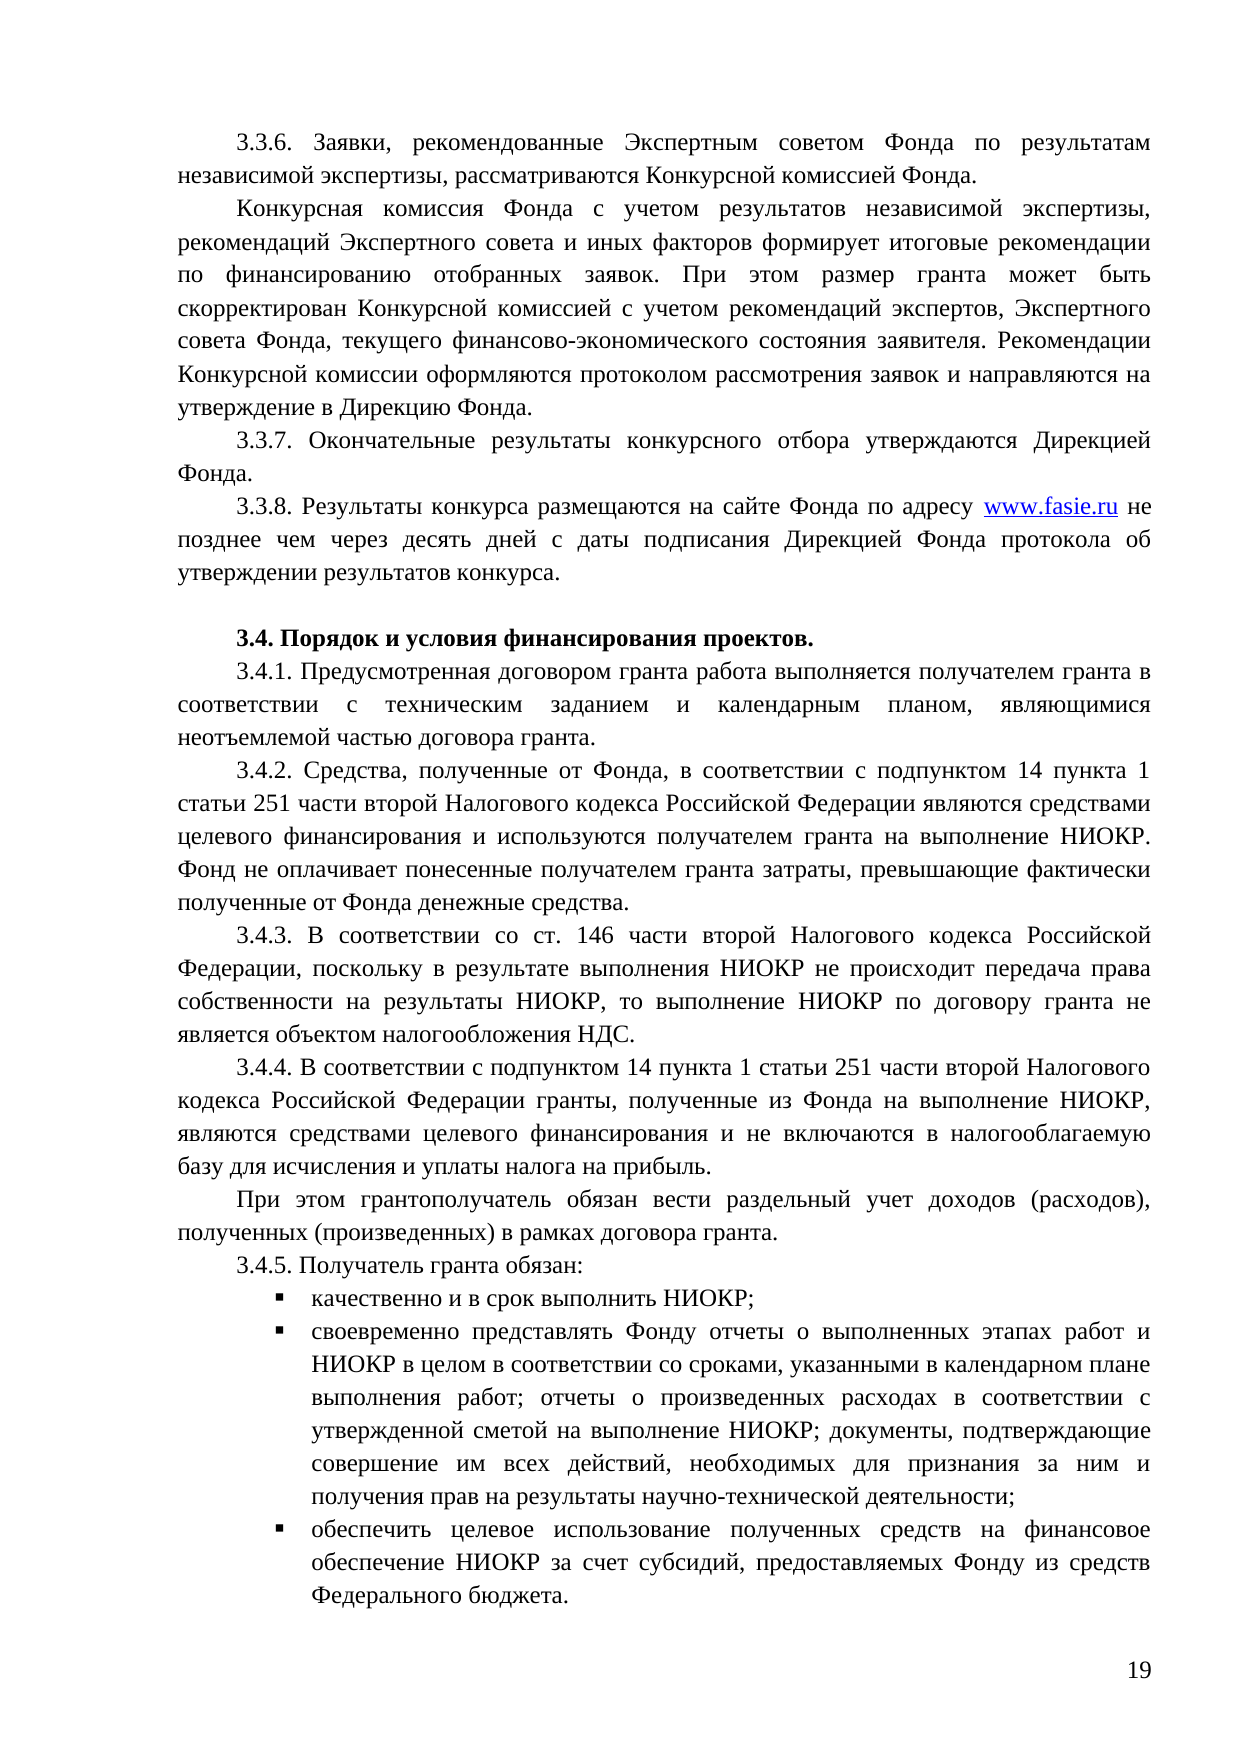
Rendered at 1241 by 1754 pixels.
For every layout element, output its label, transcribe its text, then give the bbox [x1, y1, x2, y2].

text 3.4.5. Получатель гранта обязан: [177, 1250, 1152, 1279]
text 3.4. Порядок и условия финансирования проектов. [177, 623, 1152, 652]
list своевременно представлять Фонду отчеты о выполненных этапах работ и НИОКР в целом в соответствии со сроками, указанными в календарном плане выполнения работ; отчеты о произведенных расходах в соответствии с утвержденной сметой на выполнение НИОКР; документы, подтверждающие совершение им всех действий, необходимых для признания за ним и получения прав на результаты научно-технической деятельности; [274, 1316, 1152, 1510]
text 3.4.4. В соответствии с подпунктом 14 пункта 1 статьи 251 части второй Налогового кодекса Российской Федерации гранты, полученные из Фонда на выполнение НИОКР, являются средствами целевого финансирования и не включаются в налогооблагаемую базу для исчисления и уплаты налога на прибыль. [177, 1052, 1152, 1180]
text 3.3.6. Заявки, рекомендованные Экспертным советом Фонда по результатам независимой экспертизы, рассматриваются Конкурсной комиссией Фонда. [177, 127, 1152, 189]
text 3.4.3. В соответствии со ст. 146 части второй Налогового кодекса Российской Федерации, поскольку в результате выполнения НИОКР не происходит передача права собственности на результаты НИОКР, то выполнение НИОКР по договору гранта не является объектом налогообложения НДС. [177, 920, 1152, 1048]
list обеспечить целевое использование полученных средств на финансовое обеспечение НИОКР за счет субсидий, предоставляемых Фонду из средств Федерального бюджета. [274, 1514, 1152, 1609]
list качественно и в срок выполнить НИОКР; [274, 1283, 1152, 1312]
text Конкурсная комиссия Фонда с учетом результатов независимой экспертизы, рекомендаций Экспертного совета и иных факторов формирует итоговые рекомендации по финансированию отобранных заявок. При этом размер гранта может быть скорректирован Конкурсной комиссией с учетом рекомендаций экспертов, Экспертного совета Фонда, текущего финансово-экономического состояния заявителя. Рекомендации Конкурсной комиссии оформляются протоколом рассмотрения заявок и направляются на утверждение в Дирекцию Фонда. [177, 193, 1152, 420]
text При этом грантополучатель обязан вести раздельный учет доходов (расходов), полученных (произведенных) в рамках договора гранта. [177, 1184, 1152, 1246]
text 3.4.2. Средства, полученные от Фонда, в соответствии с подпунктом 14 пункта 1 статьи 251 части второй Налогового кодекса Российской Федерации являются средствами целевого финансирования и используются получателем гранта на выполнение НИОКР. Фонд не оплачивает понесенные получателем гранта затраты, превышающие фактически полученные от Фонда денежные средства. [177, 755, 1152, 916]
text 3.3.7. Окончательные результаты конкурсного отбора утверждаются Дирекцией Фонда. [177, 425, 1152, 486]
text 3.4.1. Предусмотренная договором гранта работа выполняется получателем гранта в соответствии с техническим заданием и календарным планом, являющимися неотъемлемой частью договора гранта. [177, 656, 1152, 751]
text 3.3.8. Результаты конкурса размещаются на сайте Фонда по адресу www.fasie.ru не позднее чем через десять дней с даты подписания Дирекцией Фонда протокола об утверждении результатов конкурса. [177, 491, 1152, 586]
